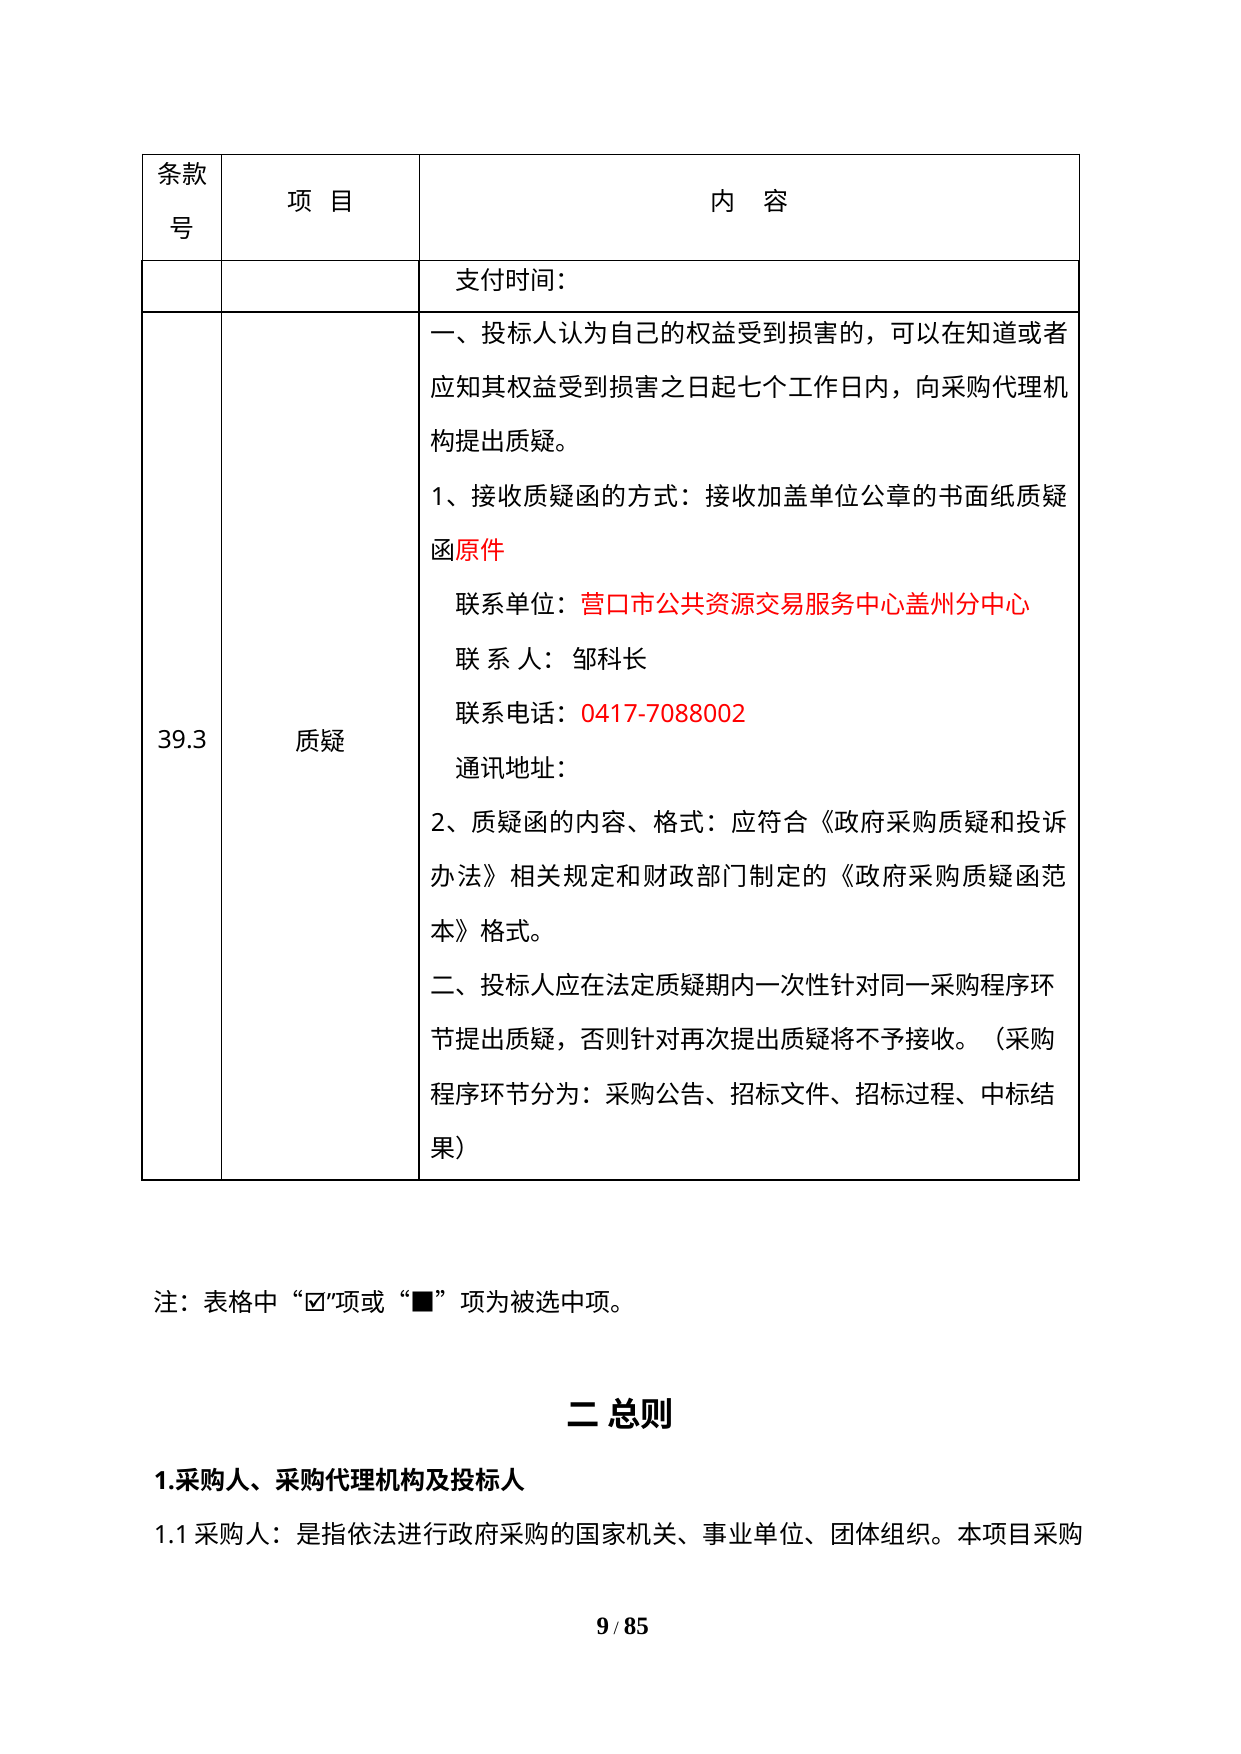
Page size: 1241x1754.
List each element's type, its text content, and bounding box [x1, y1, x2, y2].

text 1.采购人、采购代理机构及投标人 [153, 1460, 1087, 1496]
subtitle 二 总则 [153, 1388, 1087, 1436]
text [153, 1514, 1087, 1551]
text 注：表格中“”项或“■”项为被选中项。 [153, 1282, 1087, 1319]
